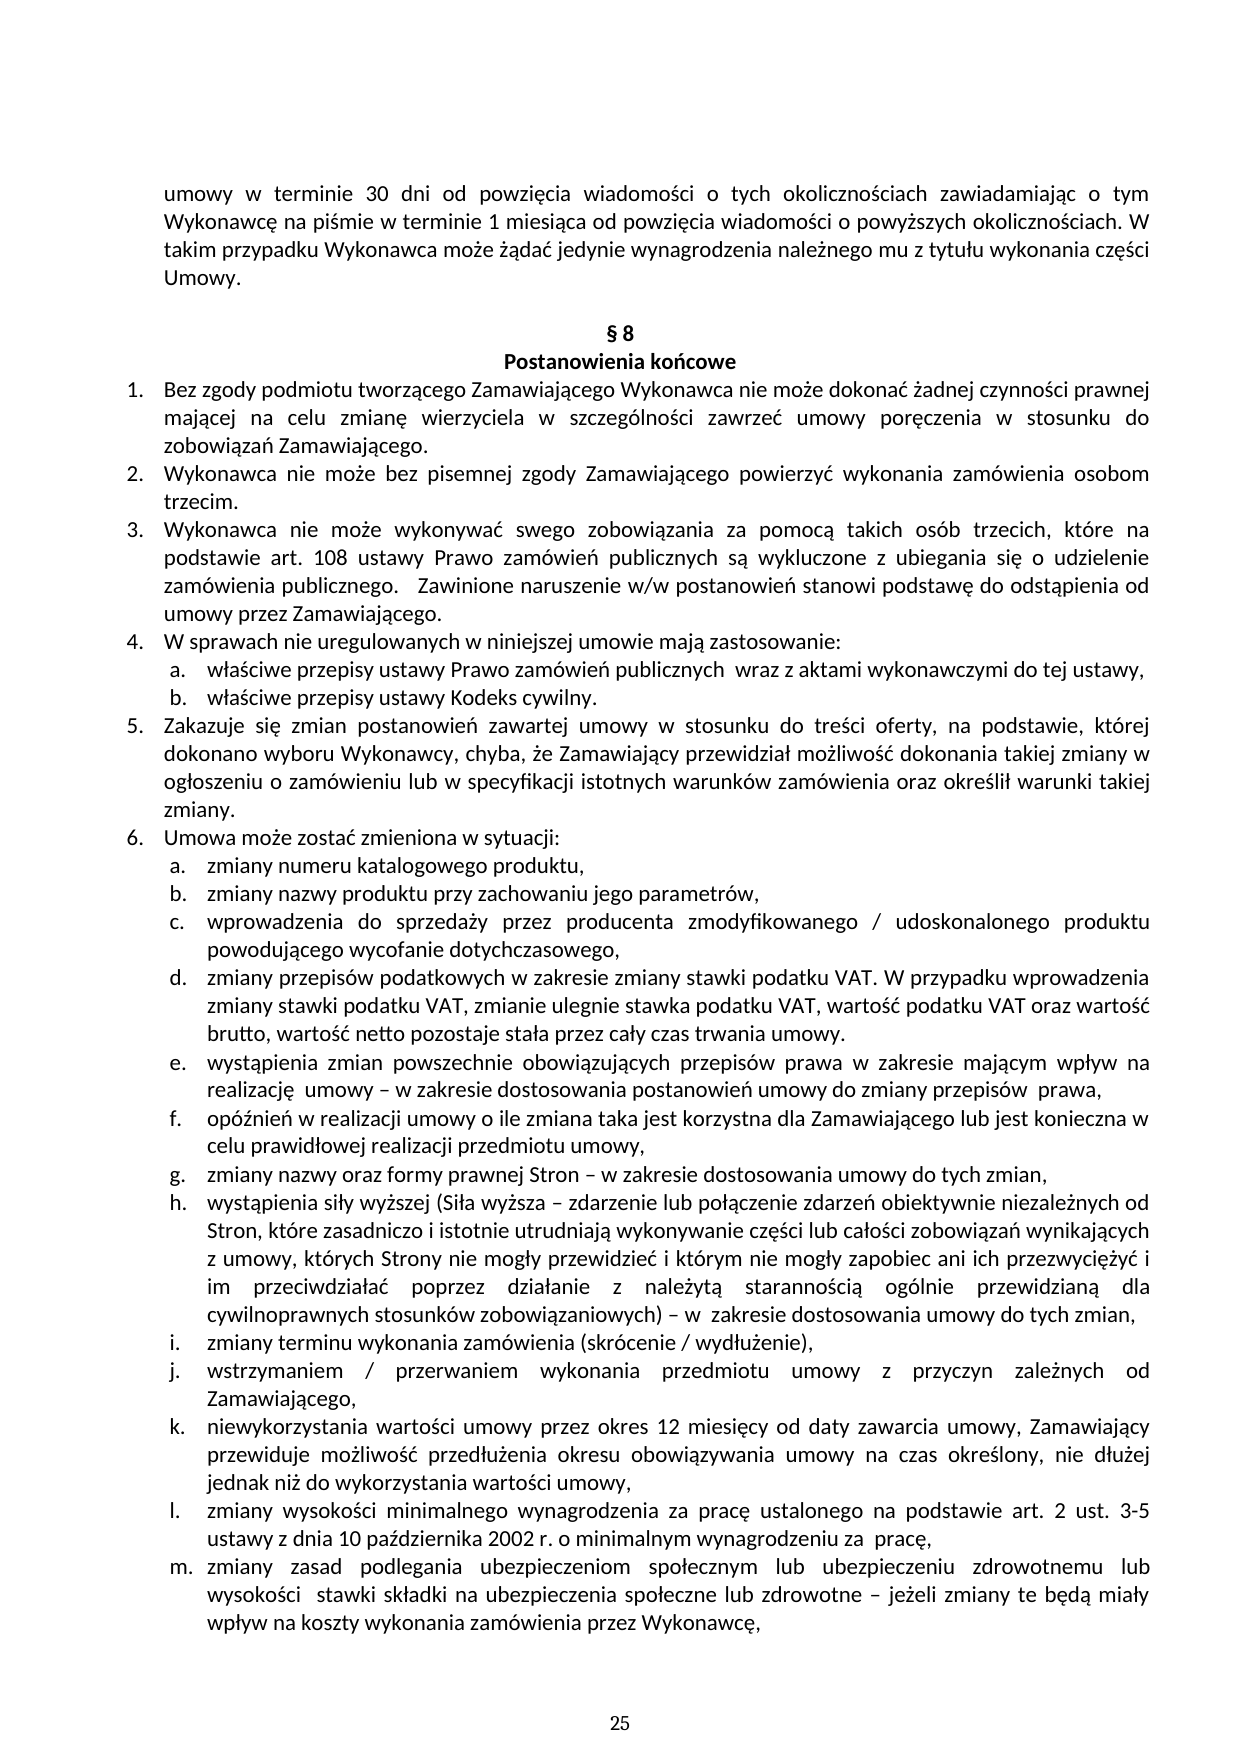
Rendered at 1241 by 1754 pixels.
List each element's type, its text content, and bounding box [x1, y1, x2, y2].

list zmiany wysokości minimalnego wynagrodzenia za pracę ustalonego na podstawie art. 2 ust. 3-5 ustawy z dnia 10 października 2002 r. o minimalnym wynagrodzeniu za pracę, [169, 1496, 1152, 1552]
list właściwe przepisy ustawy Kodeks cywilny. [169, 683, 1152, 711]
list wystąpienia siły wyższej (Siła wyższa – zdarzenie lub połączenie zdarzeń obiektywnie niezależnych od Stron, które zasadniczo i istotnie utrudniają wykonywanie części lub całości zobowiązań wynikających z umowy, których Strony nie mogły przewidzieć i którym nie mogły zapobiec ani ich przezwyciężyć i im przeciwdziałać poprzez działanie z należytą starannością ogólnie przewidzianą dla cywilnoprawnych stosunków zobowiązaniowych) – w zakresie dostosowania umowy do tych zmian, [169, 1188, 1152, 1328]
list niewykorzystania wartości umowy przez okres 12 miesięcy od daty zawarcia umowy, Zamawiający przewiduje możliwość przedłużenia okresu obowiązywania umowy na czas określony, nie dłużej jednak niż do wykorzystania wartości umowy, [169, 1412, 1152, 1496]
text § 8 [89, 319, 1152, 347]
list Bez zgody podmiotu tworzącego Zamawiającego Wykonawca nie może dokonać żadnej czynności prawnej mającej na celu zmianę wierzyciela w szczególności zawrzeć umowy poręczenia w stosunku do zobowiązań Zamawiającego. [126, 375, 1152, 459]
list wstrzymaniem / przerwaniem wykonania przedmiotu umowy z przyczyn zależnych od Zamawiającego, [169, 1356, 1152, 1412]
list Wykonawca nie może wykonywać swego zobowiązania za pomocą takich osób trzecich, które na podstawie art. 108 ustawy Prawo zamówień publicznych są wykluczone z ubiegania się o udzielenie zamówienia publicznego. Zawinione naruszenie w/w postanowień stanowi podstawę do odstąpienia od umowy przez Zamawiającego. [126, 515, 1152, 627]
list opóźnień w realizacji umowy o ile zmiana taka jest korzystna dla Zamawiającego lub jest konieczna w celu prawidłowej realizacji przedmiotu umowy, [169, 1104, 1152, 1160]
list Umowa może zostać zmieniona w sytuacji: [126, 823, 1152, 851]
text Postanowienia końcowe [89, 347, 1152, 375]
list W sprawach nie uregulowanych w niniejszej umowie mają zastosowanie: [126, 627, 1152, 655]
list zmiany przepisów podatkowych w zakresie zmiany stawki podatku VAT. W przypadku wprowadzenia zmiany stawki podatku VAT, zmianie ulegnie stawka podatku VAT, wartość podatku VAT oraz wartość brutto, wartość netto pozostaje stała przez cały czas trwania umowy. [169, 963, 1152, 1048]
list właściwe przepisy ustawy Prawo zamówień publicznych wraz z aktami wykonawczymi do tej ustawy, [169, 655, 1152, 683]
list wystąpienia zmian powszechnie obowiązujących przepisów prawa w zakresie mającym wpływ na realizację umowy – w zakresie dostosowania postanowień umowy do zmiany przepisów prawa, [169, 1048, 1152, 1104]
list zmiany terminu wykonania zamówienia (skrócenie / wydłużenie), [169, 1328, 1152, 1356]
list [126, 179, 1152, 291]
list Zakazuje się zmian postanowień zawartej umowy w stosunku do treści oferty, na podstawie, której dokonano wyboru Wykonawcy, chyba, że Zamawiający przewidział możliwość dokonania takiej zmiany w ogłoszeniu o zamówieniu lub w specyfikacji istotnych warunków zamówienia oraz określił warunki takiej zmiany. [126, 711, 1152, 823]
list zmiany zasad podlegania ubezpieczeniom społecznym lub ubezpieczeniu zdrowotnemu lub wysokości stawki składki na ubezpieczenia społeczne lub zdrowotne – jeżeli zmiany te będą miały wpływ na koszty wykonania zamówienia przez Wykonawcę, [169, 1552, 1152, 1636]
list zmiany nazwy oraz formy prawnej Stron – w zakresie dostosowania umowy do tych zmian, [169, 1160, 1152, 1188]
list wprowadzenia do sprzedaży przez producenta zmodyfikowanego / udoskonalonego produktu powodującego wycofanie dotychczasowego, [169, 907, 1152, 963]
list zmiany numeru katalogowego produktu, [169, 851, 1152, 879]
list Wykonawca nie może bez pisemnej zgody Zamawiającego powierzyć wykonania zamówienia osobom trzecim. [126, 459, 1152, 515]
list zmiany nazwy produktu przy zachowaniu jego parametrów, [169, 879, 1152, 907]
